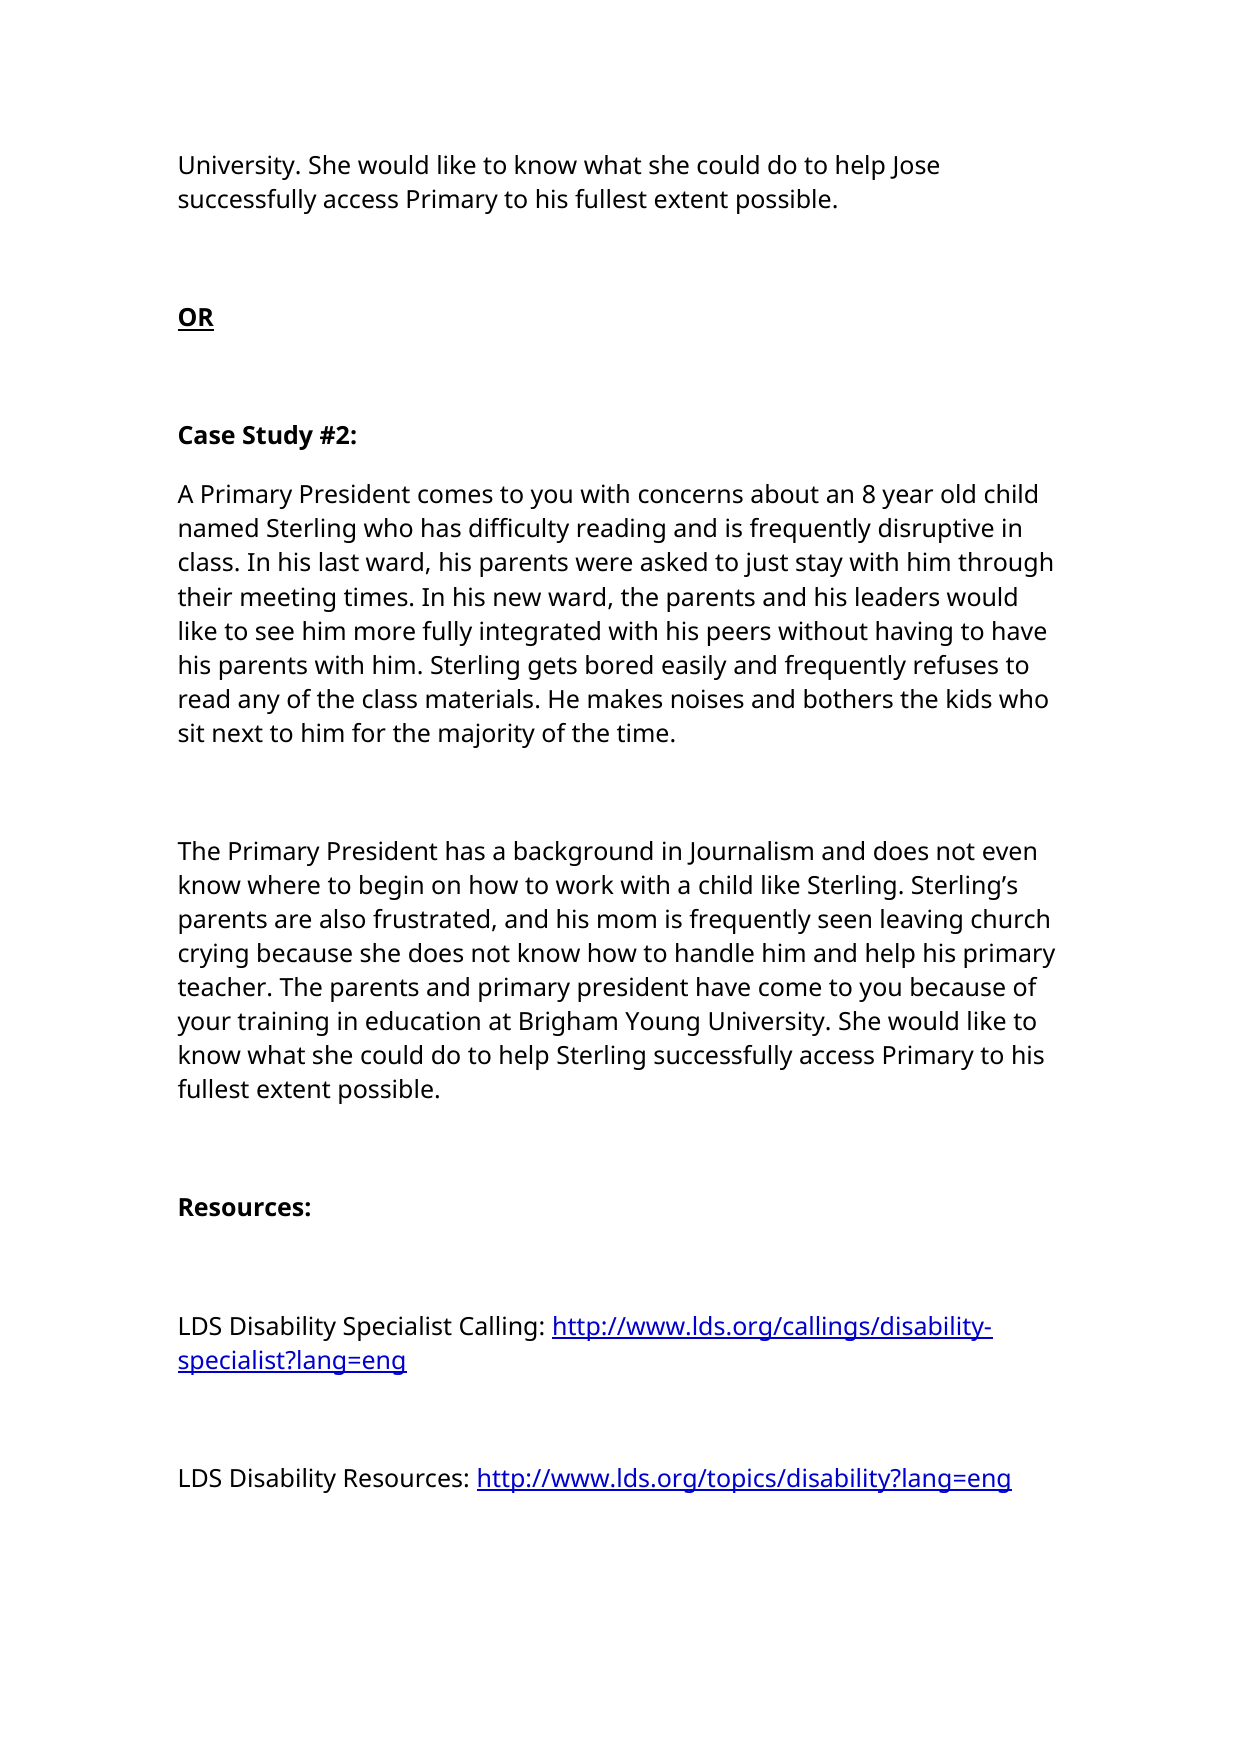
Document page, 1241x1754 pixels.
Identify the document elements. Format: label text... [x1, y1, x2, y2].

text OR [177, 300, 1063, 334]
text Case Study #2: [177, 418, 1063, 452]
text Resources: [177, 1190, 1063, 1224]
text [177, 148, 1063, 216]
text The Primary President has a background in Journalism and does not even know where to begin on how to work with a child like Sterling. Sterling’s parents are also frustrated, and his mom is frequently seen leaving church crying because she does not know how to handle him and help his primary teacher. The parents and primary president have come to you because of your training in education at Brigham Young University. She would like to know what she could do to help Sterling successfully access Primary to his fullest extent possible. [177, 833, 1063, 1106]
text LDS Disability Specialist Calling: http://www.lds.org/callings/disability-specialist?lang=eng [177, 1308, 1063, 1376]
text LDS Disability Resources: http://www.lds.org/topics/disability?lang=eng [177, 1460, 1063, 1494]
text A Primary President comes to you with concerns about an 8 year old child named Sterling who has difficulty reading and is frequently disruptive in class. In his last ward, his parents were asked to just stay with him through their meeting times. In his new ward, the parents and his leaders would like to see him more fully integrated with his peers without having to have his parents with him. Sterling gets bored easily and frequently refuses to read any of the class materials. He makes noises and bothers the kids who sit next to him for the majority of the time. [177, 477, 1063, 749]
